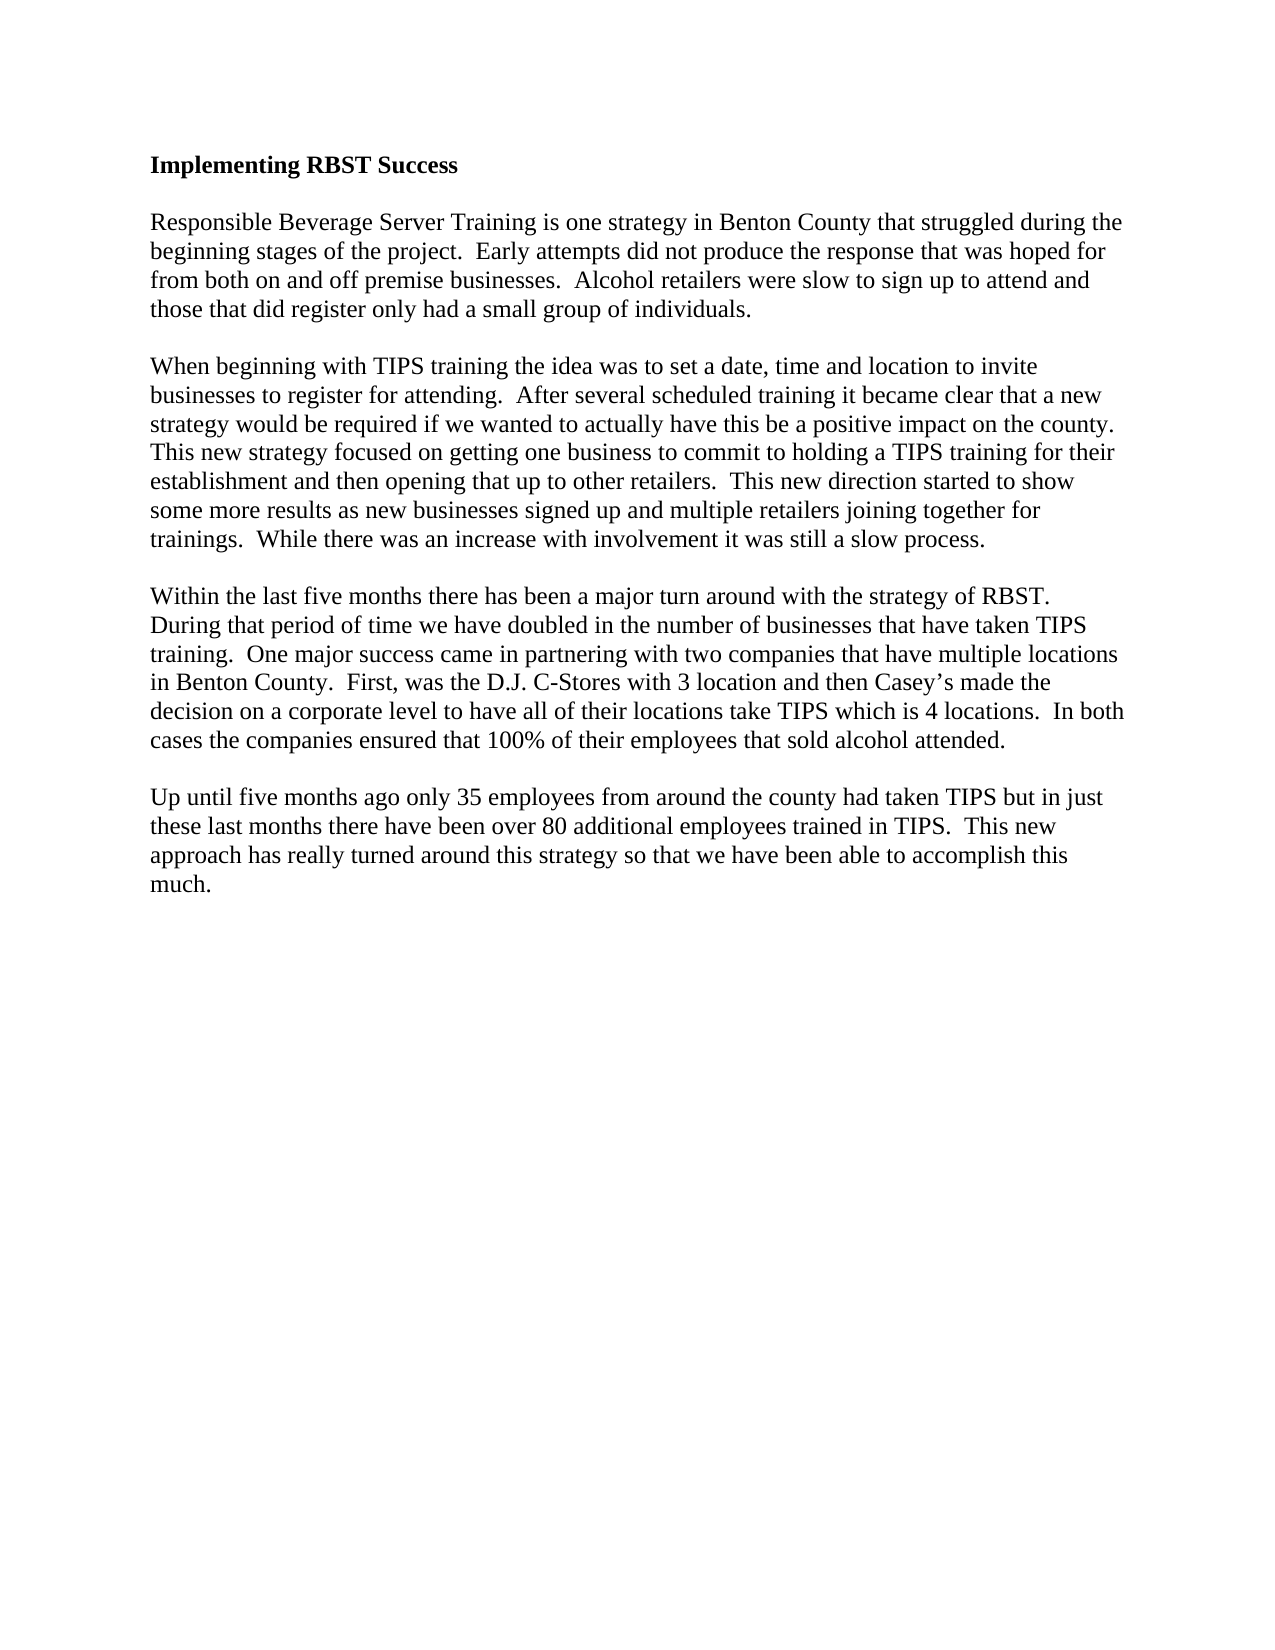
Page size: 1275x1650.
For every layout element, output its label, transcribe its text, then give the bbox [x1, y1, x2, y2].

text When beginning with TIPS training the idea was to set a date, time and location to invite businesses to register for attending. After several scheduled training it became clear that a new strategy would be required if we wanted to actually have this be a positive impact on the county. This new strategy focused on getting one business to commit to holding a TIPS training for their establishment and then opening that up to other retailers. This new direction started to show some more results as new businesses signed up and multiple retailers joining together for trainings. While there was an increase with involvement it was still a slow process. [150, 351, 1125, 552]
text Responsible Beverage Server Training is one strategy in Benton County that struggled during the beginning stages of the project. Early attempts did not produce the response that was hoped for from both on and off premise businesses. Alcohol retailers were slow to sign up to attend and those that did register only had a small group of individuals. [150, 207, 1125, 322]
text Up until five months ago only 35 employees from around the county had taken TIPS but in just these last months there have been over 80 additional employees trained in TIPS. This new approach has really turned around this strategy so that we have been able to accomplish this much. [150, 782, 1125, 897]
text Within the last five months there has been a major turn around with the strategy of RBST. During that period of time we have doubled in the number of businesses that have taken TIPS training. One major success came in partnering with two companies that have multiple locations in Benton County. First, was the D.J. C-Stores with 3 location and then Casey’s made the decision on a corporate level to have all of their locations take TIPS which is 4 locations. In both cases the companies ensured that 100% of their employees that sold alcohol attended. [150, 581, 1125, 754]
text Implementing RBST Success [150, 150, 1125, 179]
